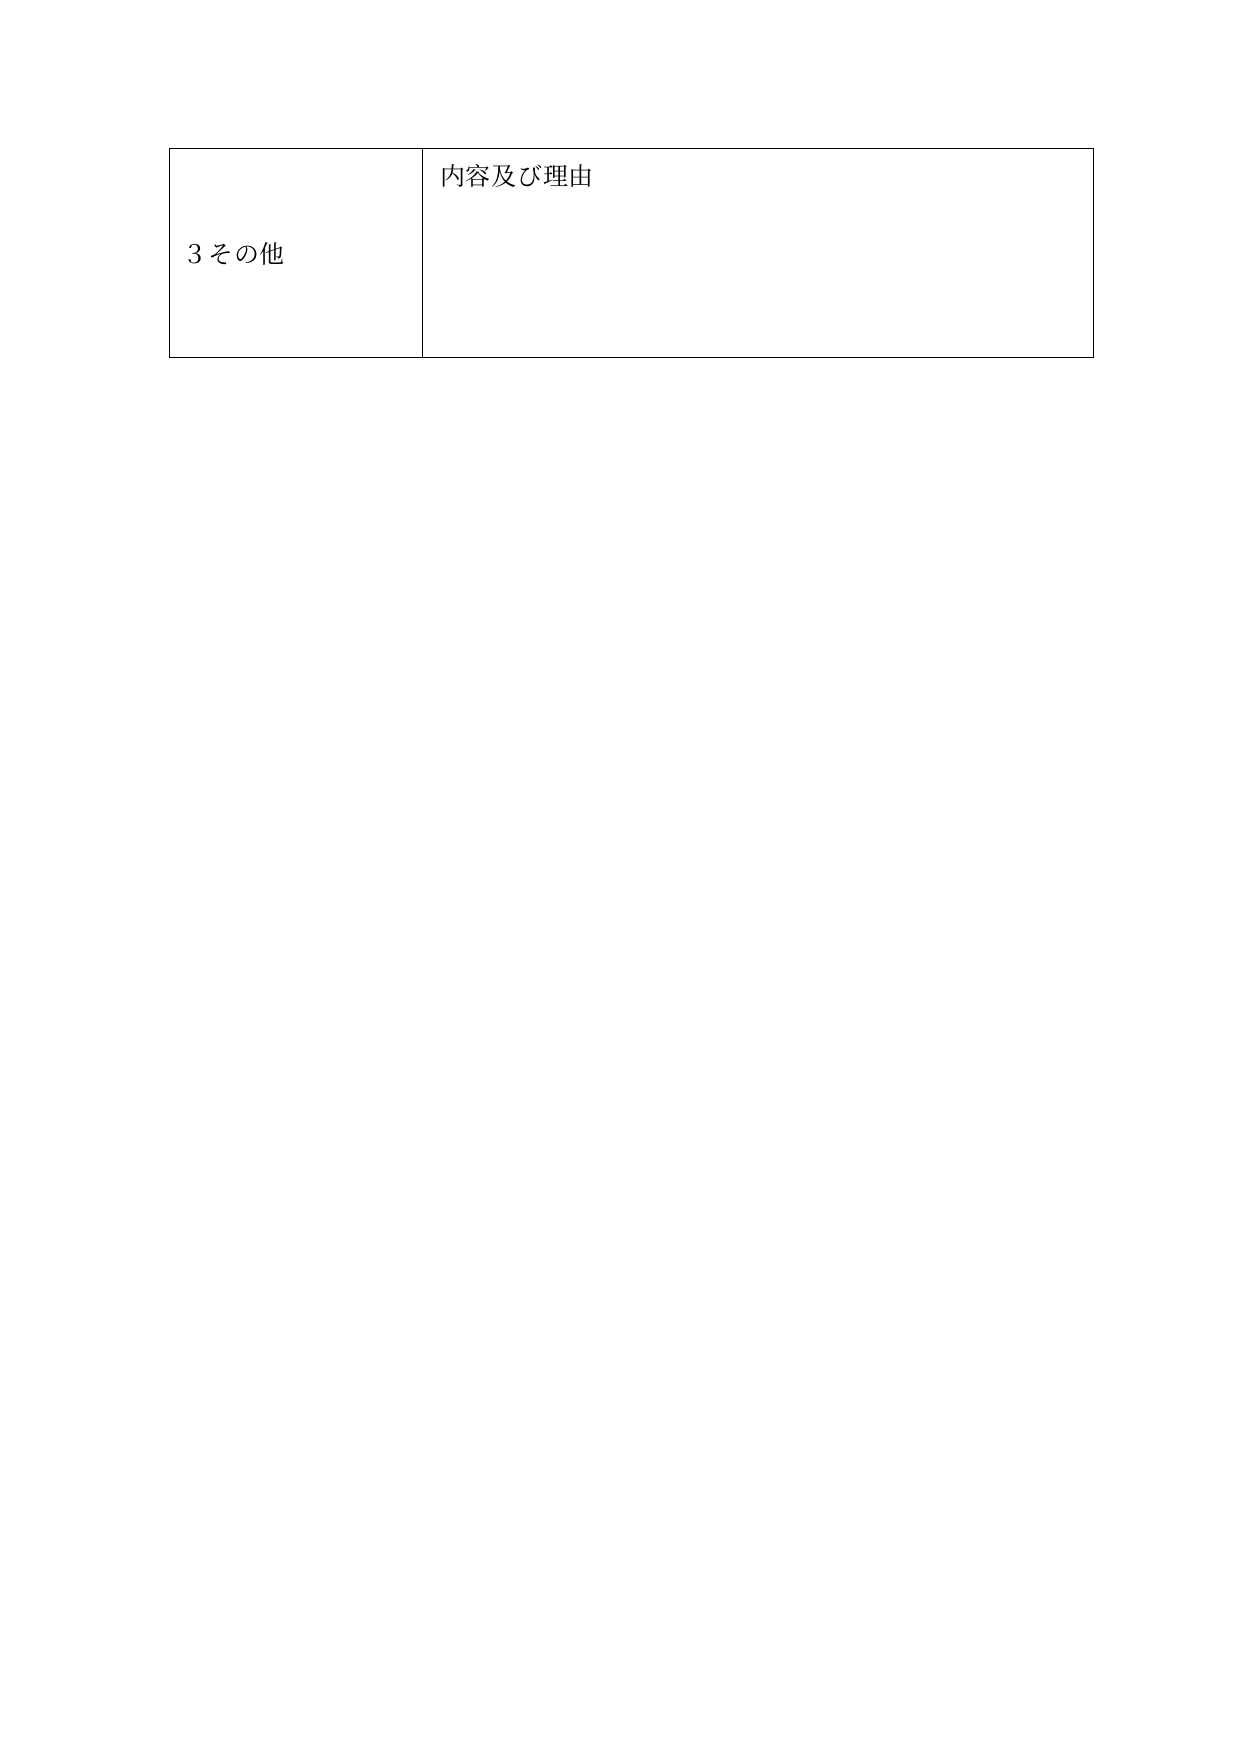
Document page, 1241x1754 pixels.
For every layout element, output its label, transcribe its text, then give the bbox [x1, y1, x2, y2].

table_cell 内容及び理由 [423, 149, 1093, 357]
table_cell ３その他 [170, 149, 422, 357]
